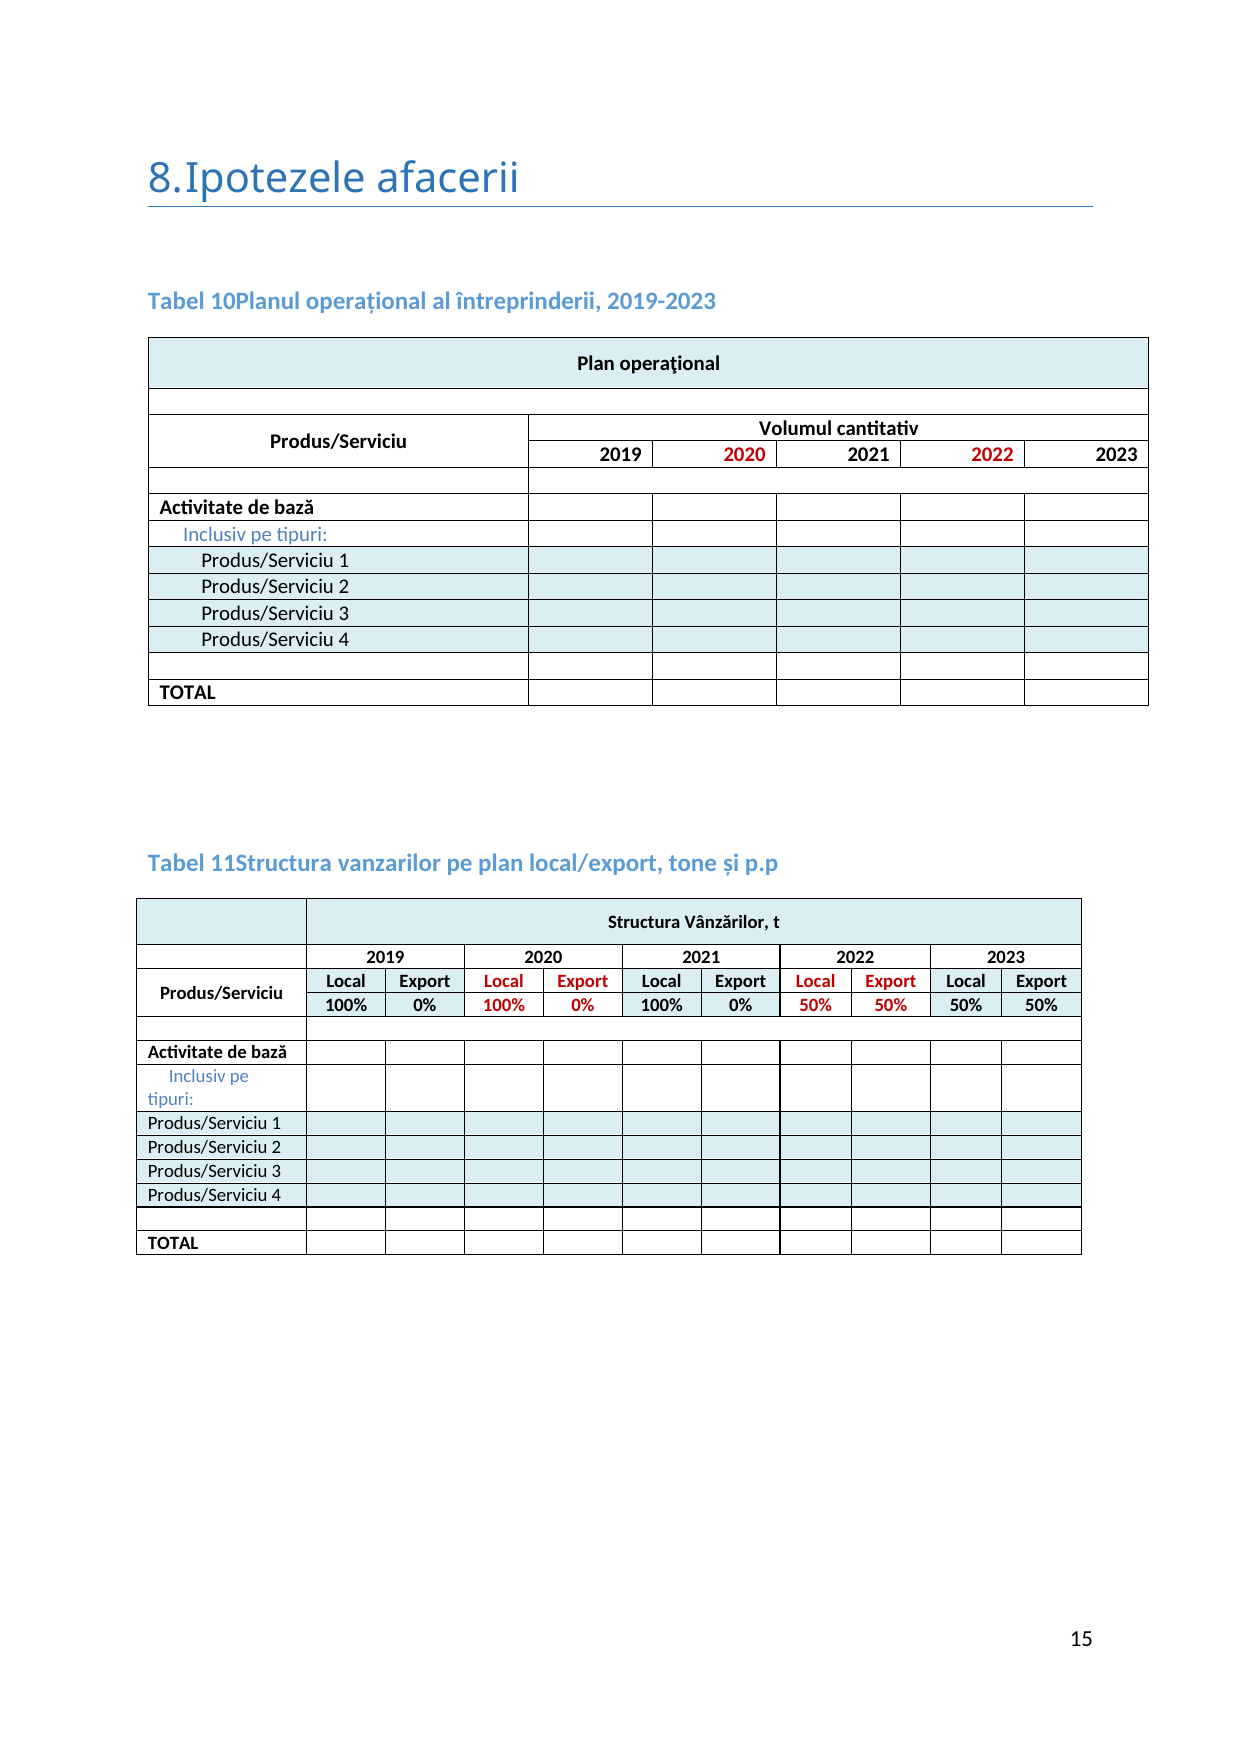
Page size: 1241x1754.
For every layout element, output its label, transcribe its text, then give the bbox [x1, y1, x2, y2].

table_cell [1002, 1231, 1081, 1254]
table_cell [307, 1112, 385, 1134]
table_cell TOTAL [149, 680, 528, 705]
table_cell 0% [702, 993, 779, 1016]
table_cell [1025, 521, 1148, 546]
table_cell [1025, 653, 1148, 678]
table_cell [1025, 574, 1148, 599]
table_cell [777, 574, 900, 599]
table_cell [1025, 547, 1148, 573]
table_cell [852, 1136, 930, 1158]
table_cell Produs/Serviciu 1 [149, 547, 528, 573]
table_cell [653, 680, 776, 705]
table_cell [544, 1041, 622, 1064]
table_cell [931, 1112, 1001, 1134]
table_cell [653, 627, 776, 652]
table_cell [1002, 1065, 1081, 1111]
table_cell [544, 1136, 622, 1158]
table_cell [781, 1041, 851, 1064]
table_cell [465, 1184, 543, 1206]
table_cell [465, 1136, 543, 1158]
table_cell Produs/Serviciu 2 [149, 574, 528, 599]
table_cell [1025, 627, 1148, 652]
table_cell [1002, 1041, 1081, 1064]
table_cell [465, 1160, 543, 1182]
table_cell Produs/Serviciu [137, 969, 306, 1016]
table_cell [1002, 1184, 1081, 1206]
table_header [137, 899, 306, 944]
table_cell [901, 521, 1024, 546]
table_cell [781, 1136, 851, 1158]
table_cell Activitate de bază [137, 1041, 306, 1064]
table_cell [137, 945, 306, 968]
table_cell [901, 494, 1024, 520]
table_cell [931, 1136, 1001, 1158]
table_cell 2020 [465, 945, 622, 968]
table_cell Local [931, 969, 1001, 992]
table_cell [529, 627, 652, 652]
table_cell [901, 547, 1024, 573]
table_cell [137, 1017, 306, 1040]
table_cell [307, 1231, 385, 1254]
table_cell [1025, 600, 1148, 626]
table_header Structura Vânzărilor, t [307, 899, 1081, 944]
table_cell 2021 [623, 945, 779, 968]
table_cell 2022 [901, 441, 1024, 467]
table_cell [307, 1136, 385, 1158]
subtitle Ipotezele afacerii [148, 148, 1093, 206]
table_cell [544, 1184, 622, 1206]
table_cell [465, 1112, 543, 1134]
table_cell [529, 600, 652, 626]
table_cell 2022 [781, 945, 930, 968]
table_cell 2020 [653, 441, 776, 467]
table_cell [931, 1065, 1001, 1111]
table_cell [149, 389, 1148, 414]
table_cell Volumul cantitativ [529, 415, 1148, 440]
table_cell [386, 1160, 464, 1182]
table_cell [623, 1112, 701, 1134]
table_cell [465, 1208, 543, 1230]
table_cell [544, 1231, 622, 1254]
table_cell [386, 1136, 464, 1158]
table_cell Produs/Serviciu 3 [149, 600, 528, 626]
table_cell [149, 653, 528, 678]
table_cell [901, 600, 1024, 626]
table_cell [653, 494, 776, 520]
table_cell [465, 1231, 543, 1254]
table_cell TOTAL [137, 1231, 306, 1254]
table_cell [777, 680, 900, 705]
table_cell 2023 [1025, 441, 1148, 467]
table_cell Produs/Serviciu 1 [137, 1112, 306, 1134]
table_cell [653, 521, 776, 546]
table_cell [623, 1184, 701, 1206]
table_cell [529, 521, 652, 546]
table_cell 100% [465, 993, 543, 1016]
table_cell 2019 [529, 441, 652, 467]
table_cell [386, 1041, 464, 1064]
table_cell [529, 574, 652, 599]
table_cell [623, 1160, 701, 1182]
table_cell [623, 1065, 701, 1111]
table_cell 0% [386, 993, 464, 1016]
table_cell [386, 1112, 464, 1134]
table_cell [852, 1065, 930, 1111]
table_cell [702, 1112, 779, 1134]
table_cell [702, 1184, 779, 1206]
table_cell [777, 547, 900, 573]
table_cell [702, 1041, 779, 1064]
table_cell [852, 1208, 930, 1230]
table_cell [1025, 494, 1148, 520]
table_cell [702, 1136, 779, 1158]
table_cell [931, 1231, 1001, 1254]
table_cell Export [386, 969, 464, 992]
table_cell [852, 1112, 930, 1134]
table_cell [137, 1208, 306, 1230]
table_cell [931, 1160, 1001, 1182]
table_cell Local [465, 969, 543, 992]
table_cell [653, 574, 776, 599]
table_cell [307, 1208, 385, 1230]
table_cell [852, 1184, 930, 1206]
table_cell [465, 1065, 543, 1111]
table_cell [623, 1231, 701, 1254]
table_cell [544, 1112, 622, 1134]
table_cell [1002, 1136, 1081, 1158]
table_cell 100% [623, 993, 701, 1016]
table_cell [529, 680, 652, 705]
table_cell [852, 1041, 930, 1064]
table_cell [931, 1184, 1001, 1206]
table_cell [653, 653, 776, 678]
table_cell [777, 494, 900, 520]
table_cell Produs/Serviciu 2 [137, 1136, 306, 1158]
table_cell [901, 574, 1024, 599]
table_cell 50% [931, 993, 1001, 1016]
table_cell [386, 1184, 464, 1206]
table_cell [544, 1065, 622, 1111]
table_cell Inclusiv pe tipuri: [137, 1065, 306, 1111]
table_cell Export [544, 969, 622, 992]
table_cell [1025, 680, 1148, 705]
table_cell [529, 468, 1148, 493]
table_cell [781, 1112, 851, 1134]
table_cell [702, 1065, 779, 1111]
table_cell 2019 [307, 945, 464, 968]
table_cell Export [702, 969, 779, 992]
table_cell 0% [544, 993, 622, 1016]
table_cell [852, 1231, 930, 1254]
table_cell [653, 600, 776, 626]
table_cell [544, 1160, 622, 1182]
table_cell Local [307, 969, 385, 992]
table_cell [623, 1041, 701, 1064]
table_cell 100% [307, 993, 385, 1016]
table_cell Activitate de bază [149, 494, 528, 520]
table_cell [777, 653, 900, 678]
table_cell [623, 1136, 701, 1158]
table_cell [781, 1231, 851, 1254]
table_header Plan operaţional [149, 338, 1148, 387]
table_cell [465, 1041, 543, 1064]
table_cell [781, 1208, 851, 1230]
table_cell Produs/Serviciu 4 [149, 627, 528, 652]
table_cell 50% [781, 993, 851, 1016]
table_cell [901, 680, 1024, 705]
table_cell Produs/Serviciu [149, 415, 528, 467]
table_cell [529, 653, 652, 678]
table_cell [702, 1231, 779, 1254]
table_cell [781, 1160, 851, 1182]
table_cell [901, 627, 1024, 652]
table_cell [386, 1208, 464, 1230]
table_cell [307, 1184, 385, 1206]
table_cell [702, 1208, 779, 1230]
table_cell [386, 1065, 464, 1111]
table_cell [781, 1065, 851, 1111]
table_cell [901, 653, 1024, 678]
table_cell Export [1002, 969, 1081, 992]
table_cell [702, 1160, 779, 1182]
table_cell [931, 1208, 1001, 1230]
table_cell [1002, 1160, 1081, 1182]
table_cell [623, 1208, 701, 1230]
table_cell [544, 1208, 622, 1230]
table_cell [781, 1184, 851, 1206]
table_cell [307, 1041, 385, 1064]
table_cell [777, 600, 900, 626]
table_cell Export [852, 969, 930, 992]
table_cell [653, 547, 776, 573]
table_cell 2023 [931, 945, 1081, 968]
table_cell [529, 494, 652, 520]
table_cell [307, 1065, 385, 1111]
table_cell 50% [1002, 993, 1081, 1016]
table_cell Produs/Serviciu 3 [137, 1160, 306, 1182]
table_cell 50% [852, 993, 930, 1016]
table_cell [386, 1231, 464, 1254]
table_cell 2021 [777, 441, 900, 467]
table_cell Local [623, 969, 701, 992]
table_cell Local [781, 969, 851, 992]
table_cell [529, 547, 652, 573]
table_cell [777, 521, 900, 546]
table_cell Produs/Serviciu 4 [137, 1184, 306, 1206]
table_cell [1002, 1208, 1081, 1230]
table_cell [307, 1160, 385, 1182]
table_cell Inclusiv pe tipuri: [149, 521, 528, 546]
table_cell [931, 1041, 1001, 1064]
table_cell [1002, 1112, 1081, 1134]
table_cell [777, 627, 900, 652]
table_cell [149, 468, 528, 493]
table_cell [852, 1160, 930, 1182]
table_cell [307, 1017, 1081, 1040]
